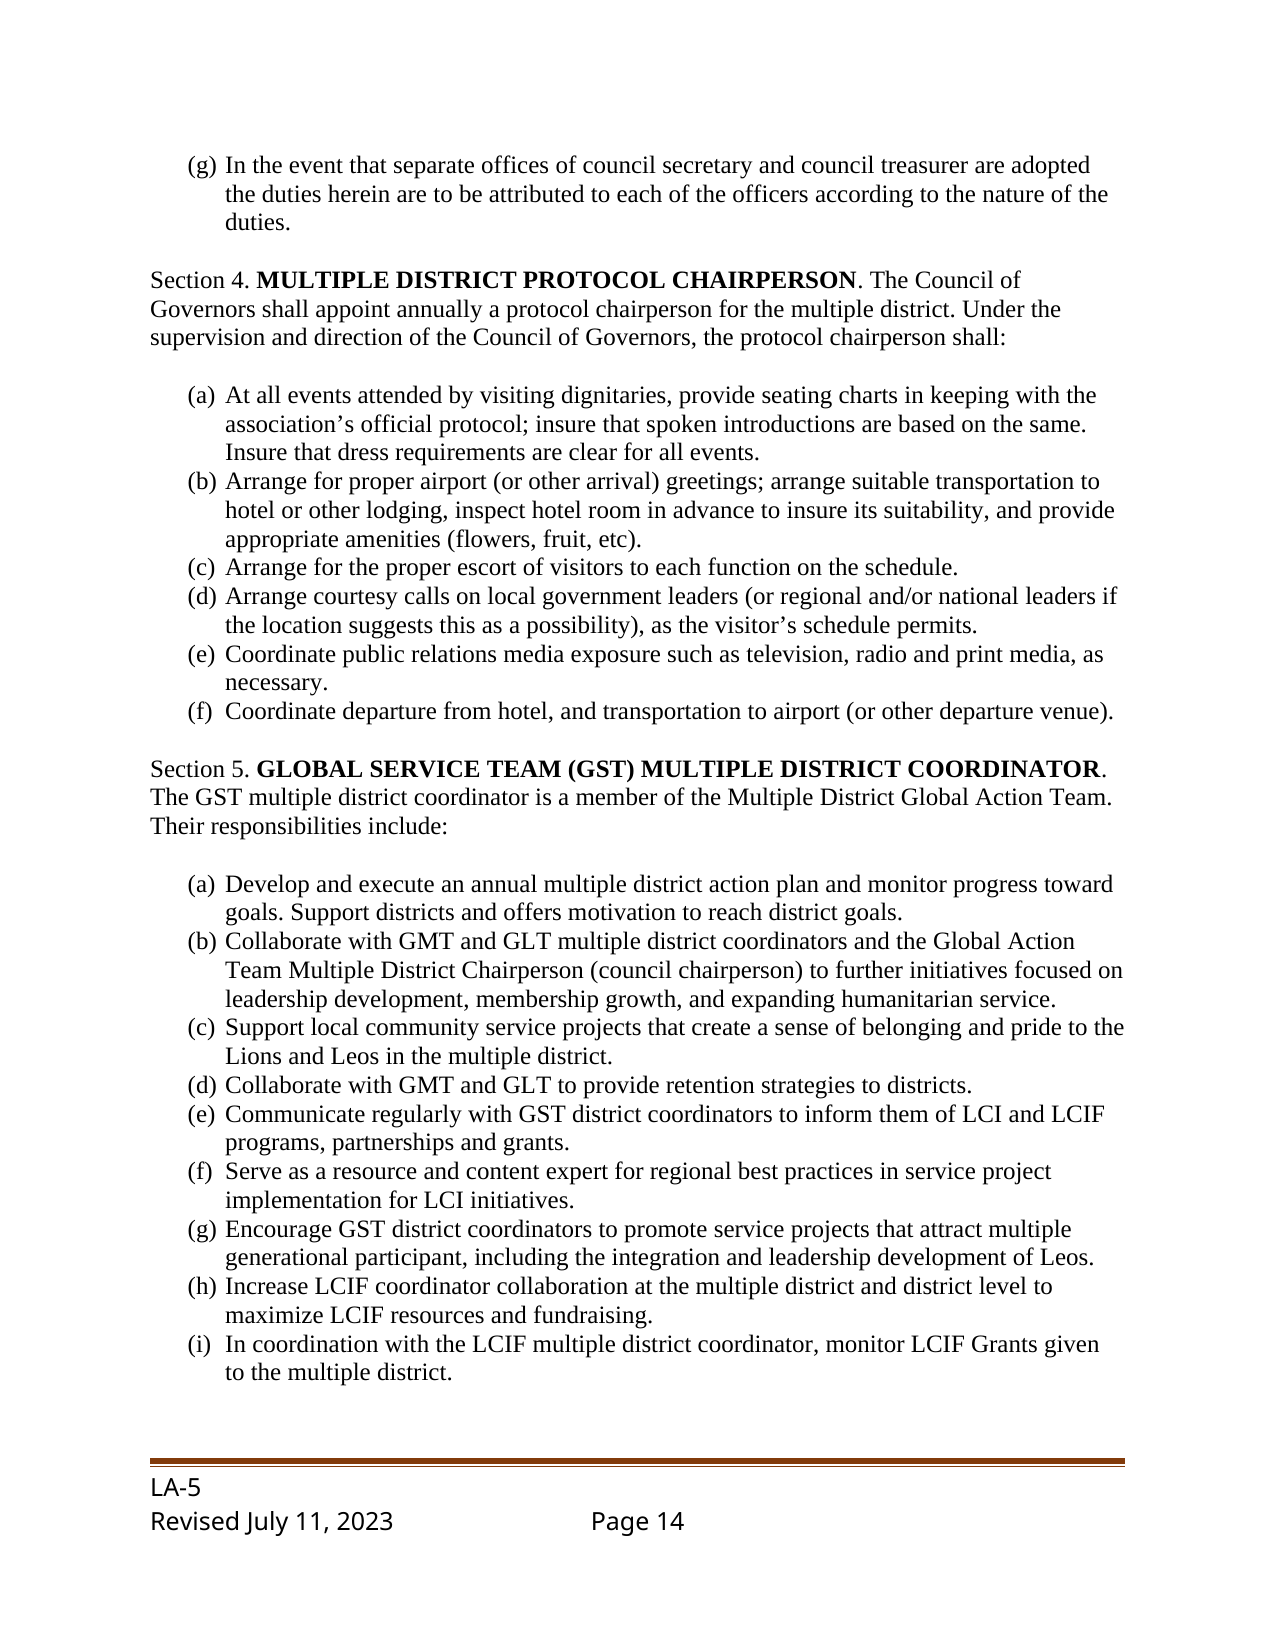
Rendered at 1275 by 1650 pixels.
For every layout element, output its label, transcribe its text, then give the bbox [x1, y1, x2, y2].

list Develop and execute an annual multiple district action plan and monitor progress toward goals. Support districts and offers motivation to reach district goals. [187, 869, 1125, 926]
text Section 5. GLOBAL SERVICE TEAM (GST) MULTIPLE DISTRICT COORDINATOR. The GST multiple district coordinator is a member of the Multiple District Global Action Team. Their responsibilities include: [150, 754, 1125, 840]
list Communicate regularly with GST district coordinators to inform them of LCI and LCIF programs, partnerships and grants. [187, 1099, 1125, 1156]
list Coordinate departure from hotel, and transportation to airport (or other departure venue). [187, 696, 1125, 725]
list Collaborate with GMT and GLT multiple district coordinators and the Global Action Team Multiple District Chairperson (council chairperson) to further initiatives focused on leadership development, membership growth, and expanding humanitarian service. [187, 926, 1125, 1012]
list Coordinate public relations media exposure such as television, radio and print media, as necessary. [187, 639, 1125, 696]
list In the event that separate offices of council secretary and council treasurer are adopted the duties herein are to be attributed to each of the officers according to the nature of the duties. [187, 150, 1125, 236]
list In coordination with the LCIF multiple district coordinator, monitor LCIF Grants given to the multiple district. [187, 1329, 1125, 1386]
list Increase LCIF coordinator collaboration at the multiple district and district level to maximize LCIF resources and fundraising. [187, 1271, 1125, 1329]
list Encourage GST district coordinators to promote service projects that attract multiple generational participant, including the integration and leadership development of Leos. [187, 1214, 1125, 1271]
list Arrange courtesy calls on local government leaders (or regional and/or national leaders if the location suggests this as a possibility), as the visitor’s schedule permits. [187, 581, 1125, 639]
text Section 4. MULTIPLE DISTRICT PROTOCOL CHAIRPERSON. The Council of Governors shall appoint annually a protocol chairperson for the multiple district. Under the supervision and direction of the Council of Governors, the protocol chairperson shall: [150, 265, 1125, 351]
list Support local community service projects that create a sense of belonging and pride to the Lions and Leos in the multiple district. [187, 1012, 1125, 1070]
list Serve as a resource and content expert for regional best practices in service project implementation for LCI initiatives. [187, 1156, 1125, 1214]
list Collaborate with GMT and GLT to provide retention strategies to districts. [187, 1070, 1125, 1099]
list At all events attended by visiting dignitaries, provide seating charts in keeping with the association’s official protocol; insure that spoken introductions are based on the same. Insure that dress requirements are clear for all events. [187, 380, 1125, 466]
list Arrange for proper airport (or other arrival) greetings; arrange suitable transportation to hotel or other lodging, inspect hotel room in advance to insure its suitability, and provide appropriate amenities (flowers, fruit, etc). [187, 466, 1125, 552]
list Arrange for the proper escort of visitors to each function on the schedule. [187, 552, 1125, 581]
